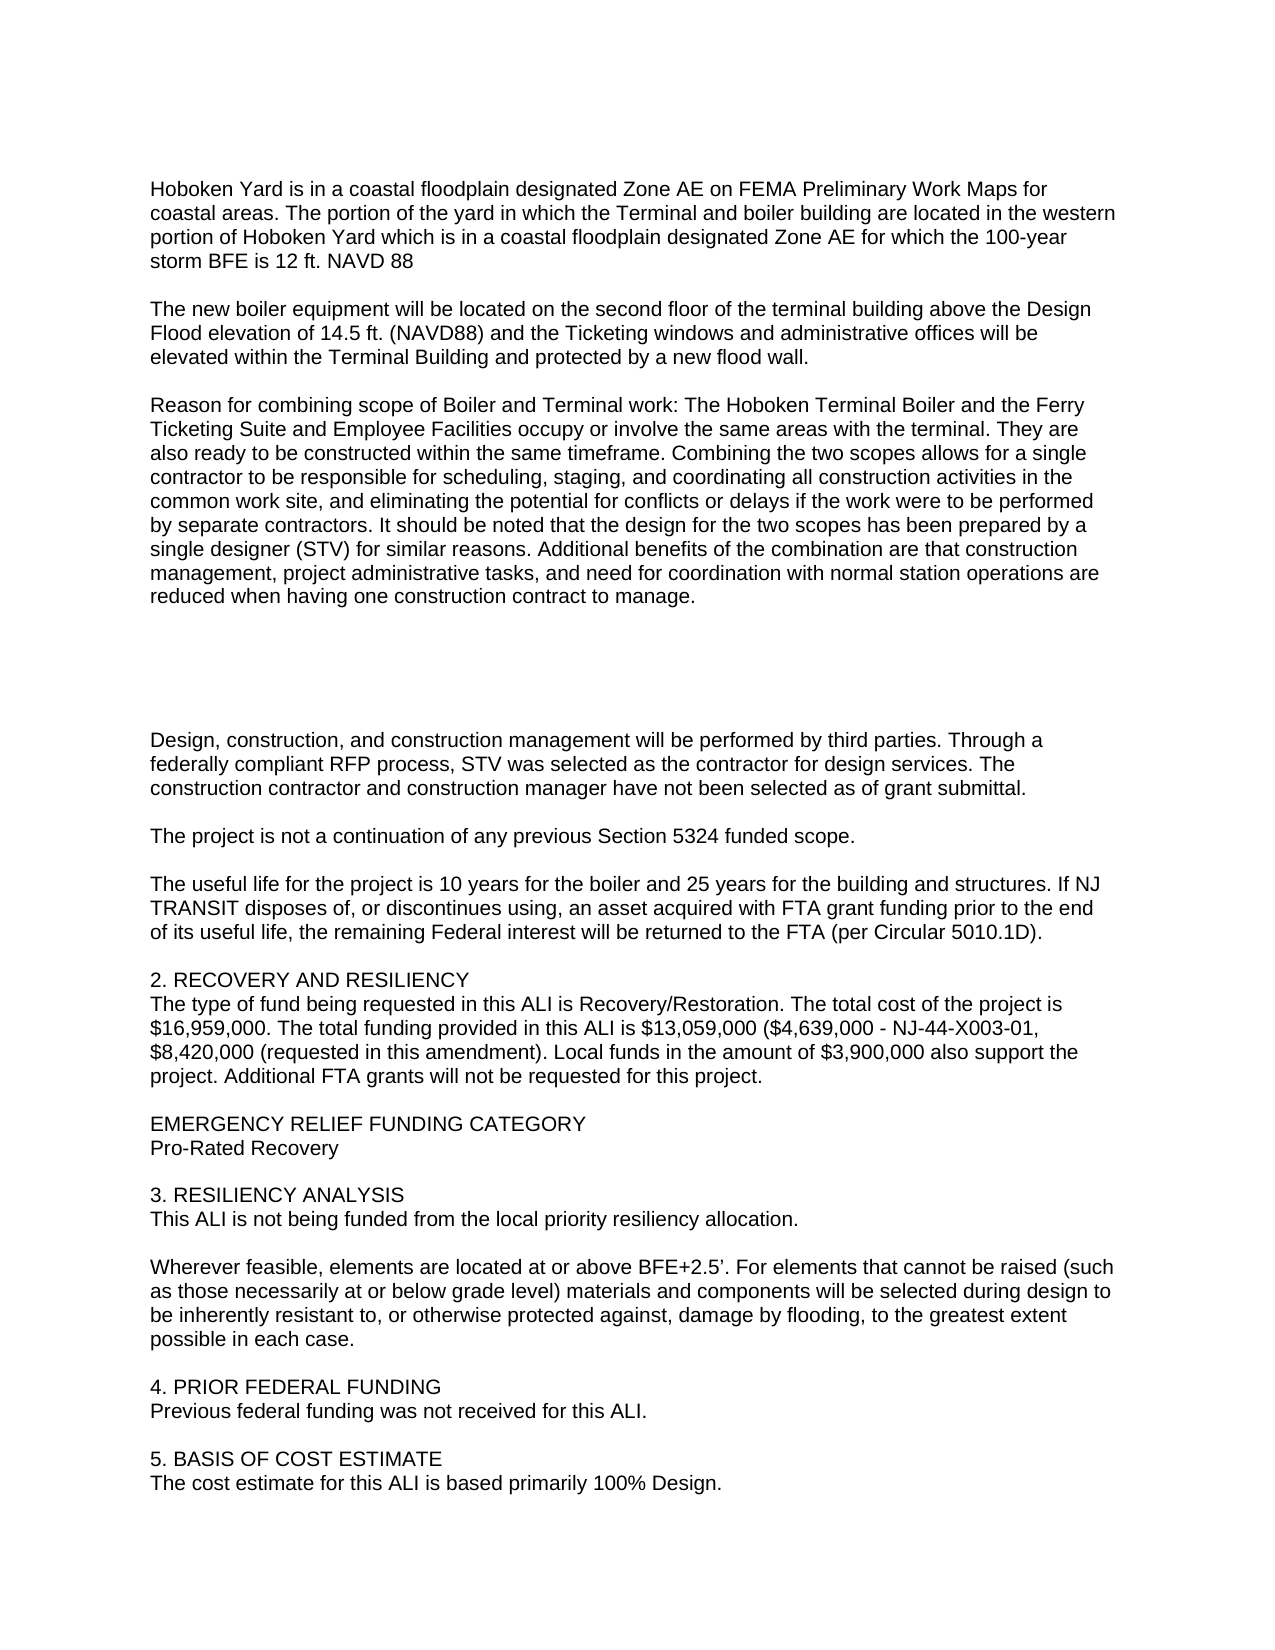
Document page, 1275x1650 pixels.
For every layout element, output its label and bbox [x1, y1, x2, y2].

table_cell [149, 150, 1123, 1498]
